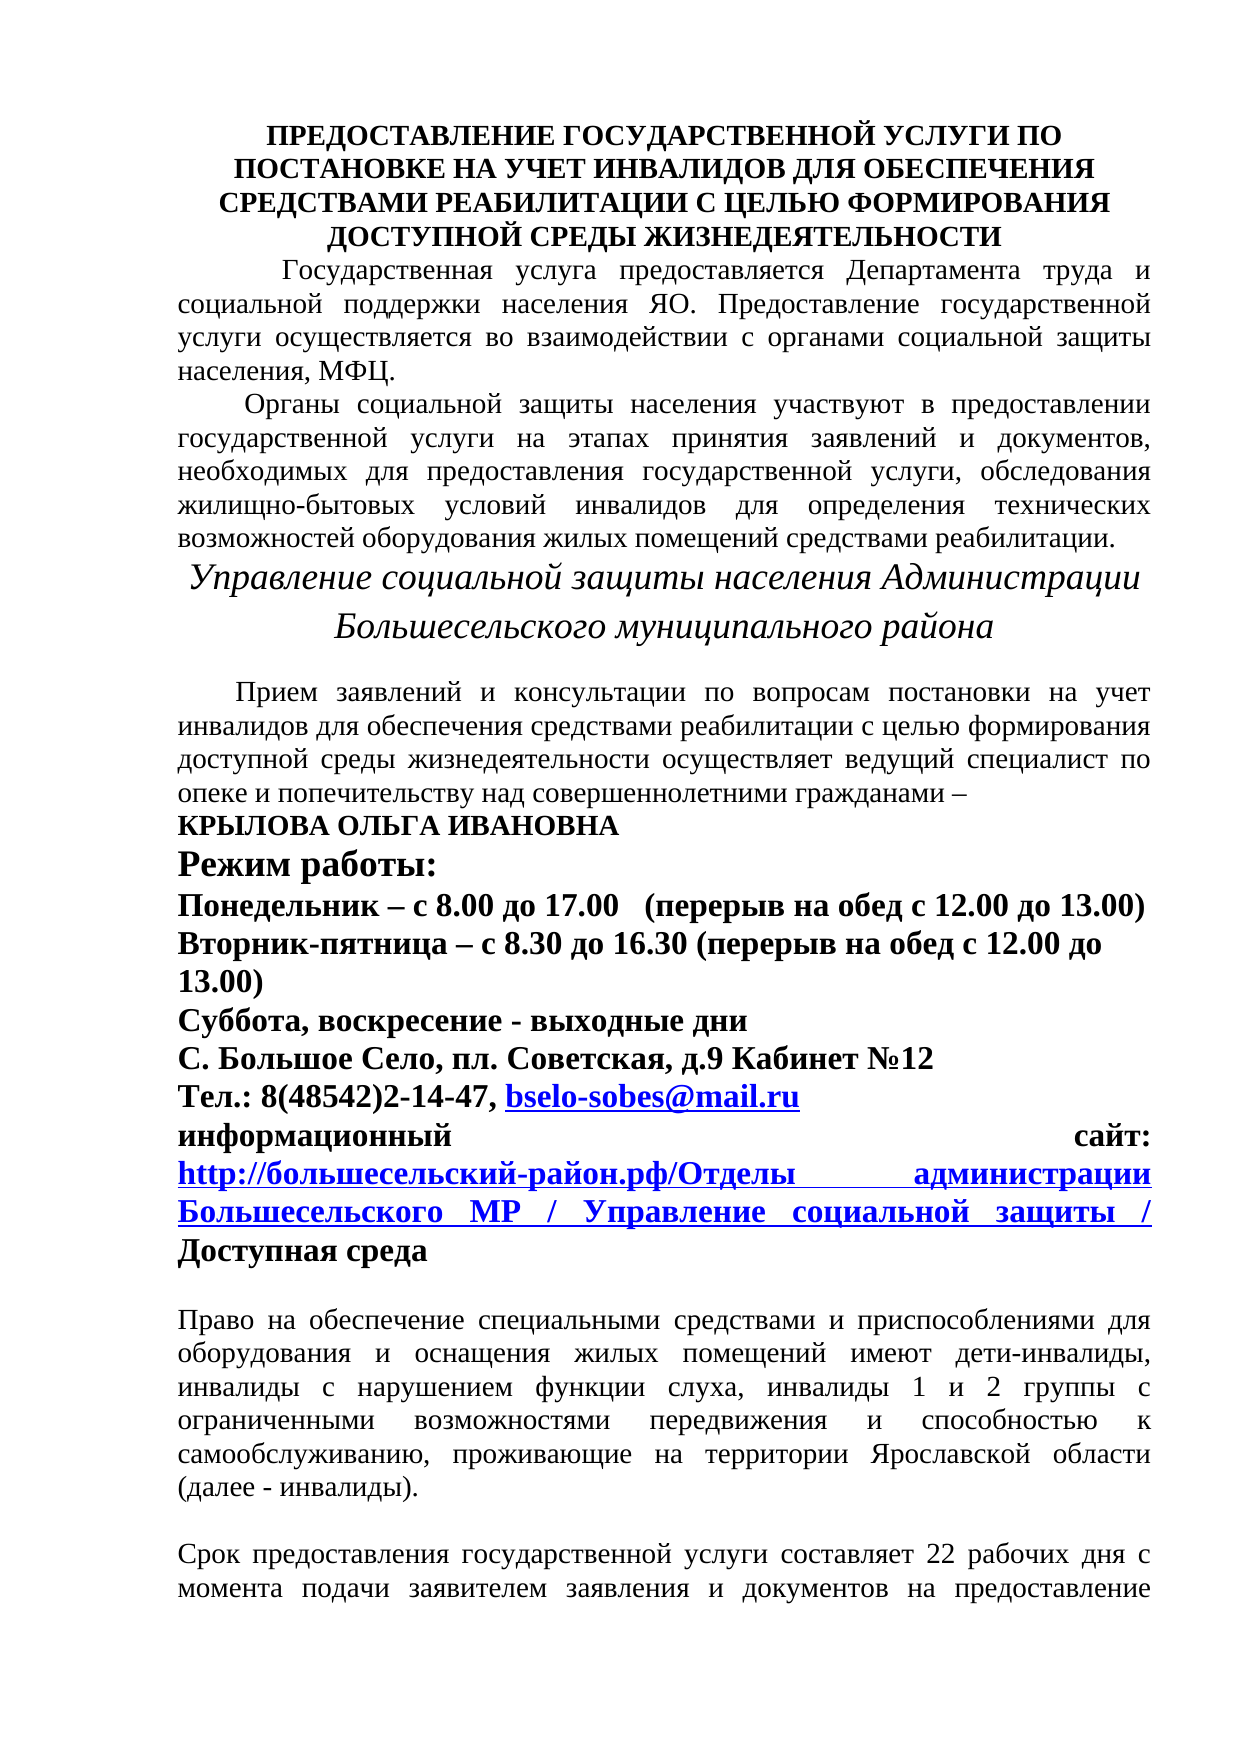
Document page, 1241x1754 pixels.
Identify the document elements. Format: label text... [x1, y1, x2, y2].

text информационный сайт: http://большесельский-район.рф/Отделы администрации Большесельского МР / Управление социальной защиты / Доступная среда [177, 1226, 1152, 1268]
text ПРЕДОСТАВЛЕНИЕ ГОСУДАРСТВЕННОЙ УСЛУГИ ПО ПОСТАНОВКЕ НА УЧЕТ ИНВАЛИДОВ ДЛЯ ОБЕСПЕЧЕНИЯ СРЕДСТВАМИ РЕАБИЛИТАЦИИ С ЦЕЛЬЮ ФОРМИРОВАНИЯ ДОСТУПНОЙ СРЕДЫ ЖИЗНЕДЕЯТЕЛЬНОСТИ [177, 118, 1152, 252]
text Вторник-пятница – с 8.30 до 16.30 (перерыв на обед с 12.00 до 13.00) [177, 923, 1152, 1000]
text Органы социальной защиты населения участвуют в предоставлении государственной услуги на этапах принятия заявлений и документов, необходимых для предоставления государственной услуги, обследования жилищно-бытовых условий инвалидов для определения технических возможностей оборудования жилых помещений средствами реабилитации. [177, 386, 1152, 554]
text Тел.: 8(48542)2-14-47, bselo-sobes@mail.ru [177, 1077, 1152, 1115]
text Государственная услуга предоставляется Департамента труда и социальной поддержки населения ЯО. Предоставление государственной услуги осуществляется во взаимодействии с органами социальной защиты населения, МФЦ. [177, 252, 1152, 386]
text Режим работы: [177, 842, 1152, 885]
text Суббота, воскресение - выходные дни [177, 1000, 1152, 1038]
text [177, 1537, 1152, 1604]
text С. Большое Село, пл. Советская, д.9 Кабинет №12 [177, 1038, 1152, 1077]
text Понедельник – с 8.00 до 17.00 (перерыв на обед с 12.00 до 13.00) [177, 885, 1152, 923]
text Право на обеспечение специальными средствами и приспособлениями для оборудования и оснащения жилых помещений имеют дети-инвалиды, инвалиды с нарушением функции слуха, инвалиды 1 и 2 группы с ограниченными возможностями передвижения и способностью к самообслуживанию, проживающие на территории Ярославской области (далее - инвалиды). [177, 1302, 1152, 1503]
text КРЫЛОВА ОЛЬГА ИВАНОВНА [177, 808, 1152, 842]
text Прием заявлений и консультации по вопросам постановки на учет инвалидов для обеспечения средствами реабилитации с целью формирования доступной среды жизнедеятельности осуществляет ведущий специалист по опеке и попечительству над совершеннолетними гражданами – [177, 674, 1152, 808]
text информационный сайт: http://большесельский-район.рф/Отделы администрации Большесельского МР / Управление социальной защиты / Доступная среда [177, 1188, 1152, 1225]
text Управление социальной защиты населения Администрации Большесельского муниципального района [177, 554, 1152, 647]
text информационный сайт: http://большесельский-район.рф/Отделы администрации Большесельского МР / Управление социальной защиты / Доступная среда [177, 1115, 1152, 1187]
